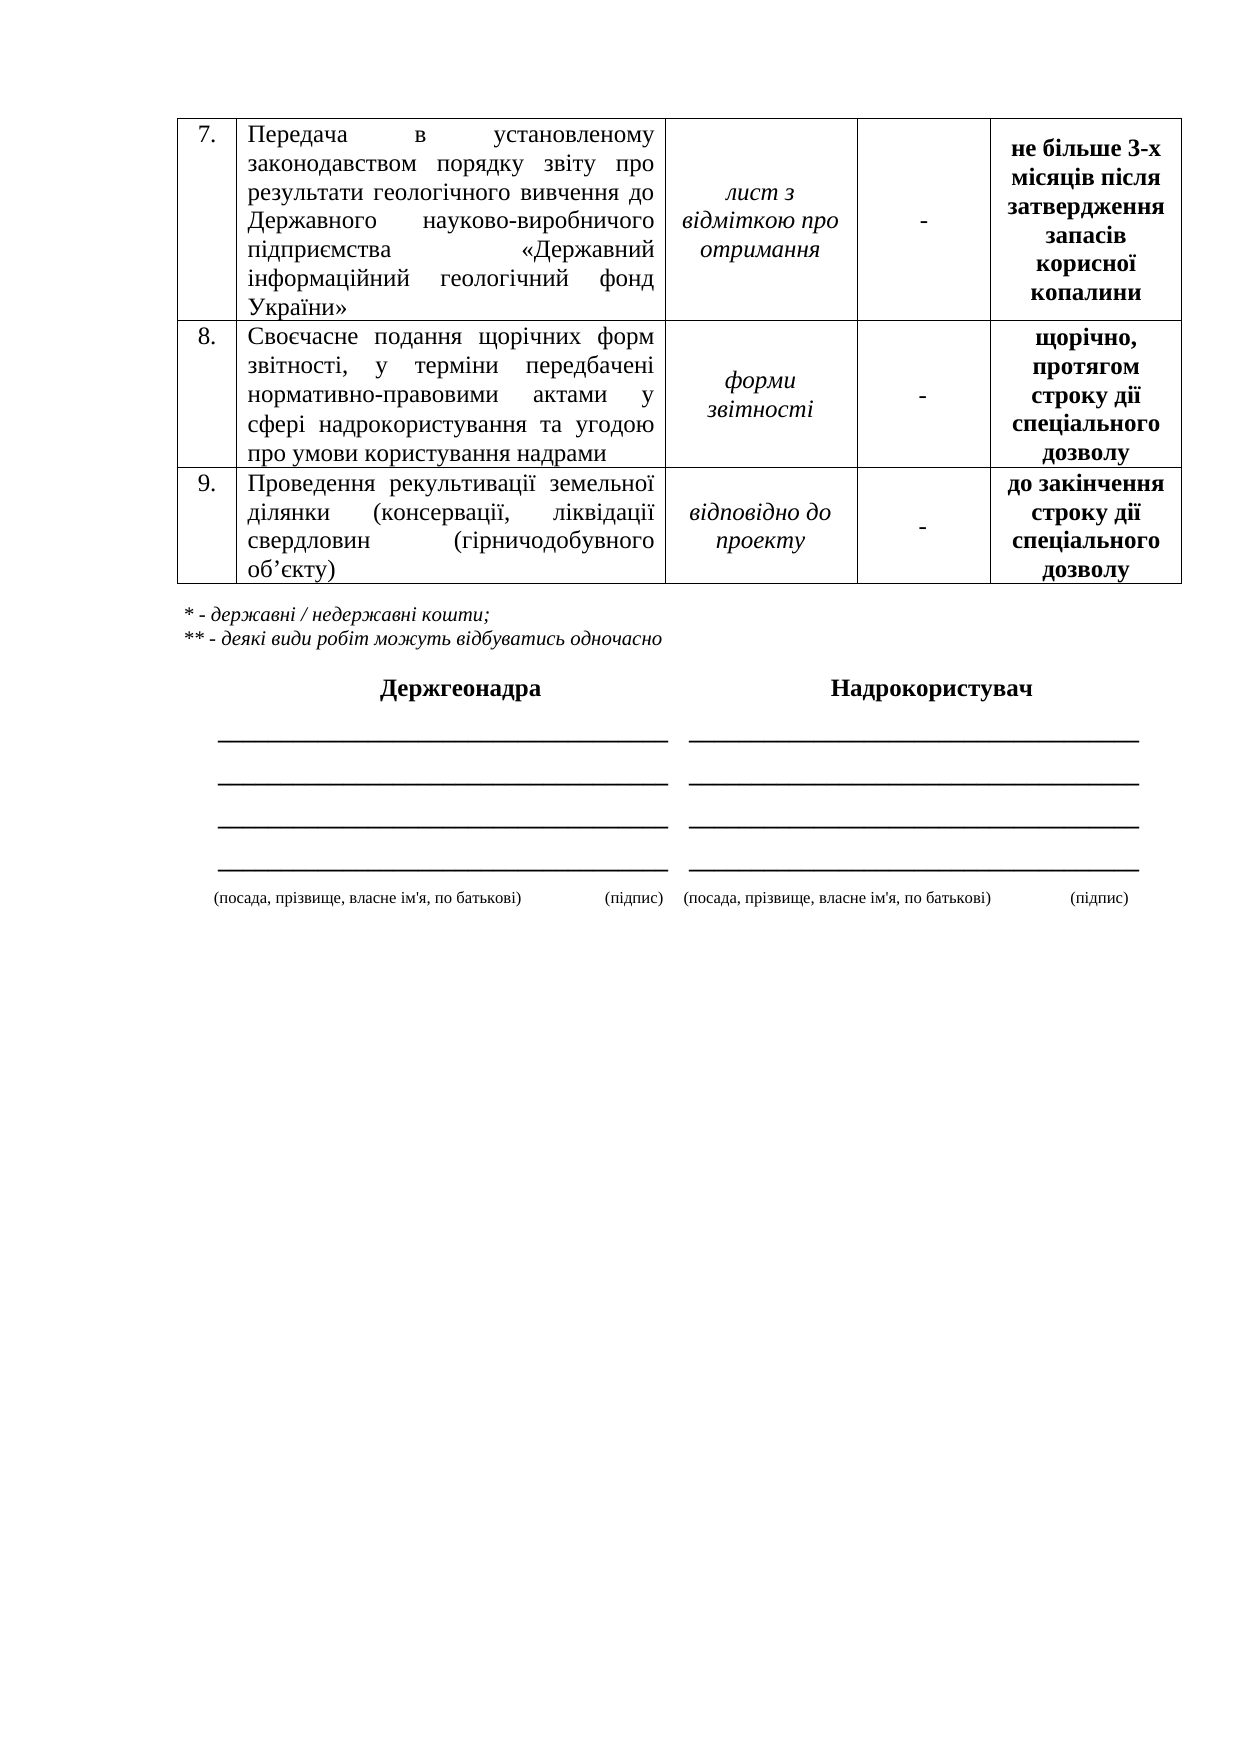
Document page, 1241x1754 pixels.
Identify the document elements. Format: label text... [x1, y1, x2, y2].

table_cell 8. [178, 321, 236, 467]
table_cell форми звітності [666, 321, 857, 467]
table_cell до закінчення строку дії спеціального дозволу [991, 468, 1181, 583]
table_cell лист з відміткою про отримання [666, 119, 857, 320]
table_cell - [858, 468, 990, 583]
table_cell - [858, 321, 990, 467]
table_cell щорічно, протягом строку дії спеціального дозволу [991, 321, 1181, 467]
table_cell відповідно до проекту [666, 468, 857, 583]
table_cell Проведення рекультивації земельної ділянки (консервації, ліквідації свердловин (гірничодобувного об’єкту) [237, 468, 665, 583]
table_cell 7. [178, 119, 236, 320]
table_cell не більше 3-х місяців після затвердження запасів корисної копалини [991, 119, 1181, 320]
table_header Держгеонадра ________________________________________________________________________________________________________________________________________________ (посада, прізвище, власне ім'я, по батькові) (підпис) [208, 667, 678, 930]
table_cell 9. [178, 468, 236, 583]
table_cell Своєчасне подання щорічних форм звітності, у терміни передбачені нормативно-правовими актами у сфері надрокористування та угодою про умови користування надрами [237, 321, 665, 467]
table_cell Передача в установленому законодавством порядку звіту про результати геологічного вивчення до Державного науково-виробничого підприємства «Державний інформаційний геологічний фонд України» [237, 119, 665, 320]
table_cell - [858, 119, 990, 320]
table_header * - державні / недержавні кошти; ** - деякі види робіт можуть відбуватись одночасно [177, 596, 1111, 655]
table_header Надрокористувач ________________________________________________________________________________________________________________________________________________ (посада, прізвище, власне ім'я, по батькові) (підпис) [678, 667, 1150, 930]
